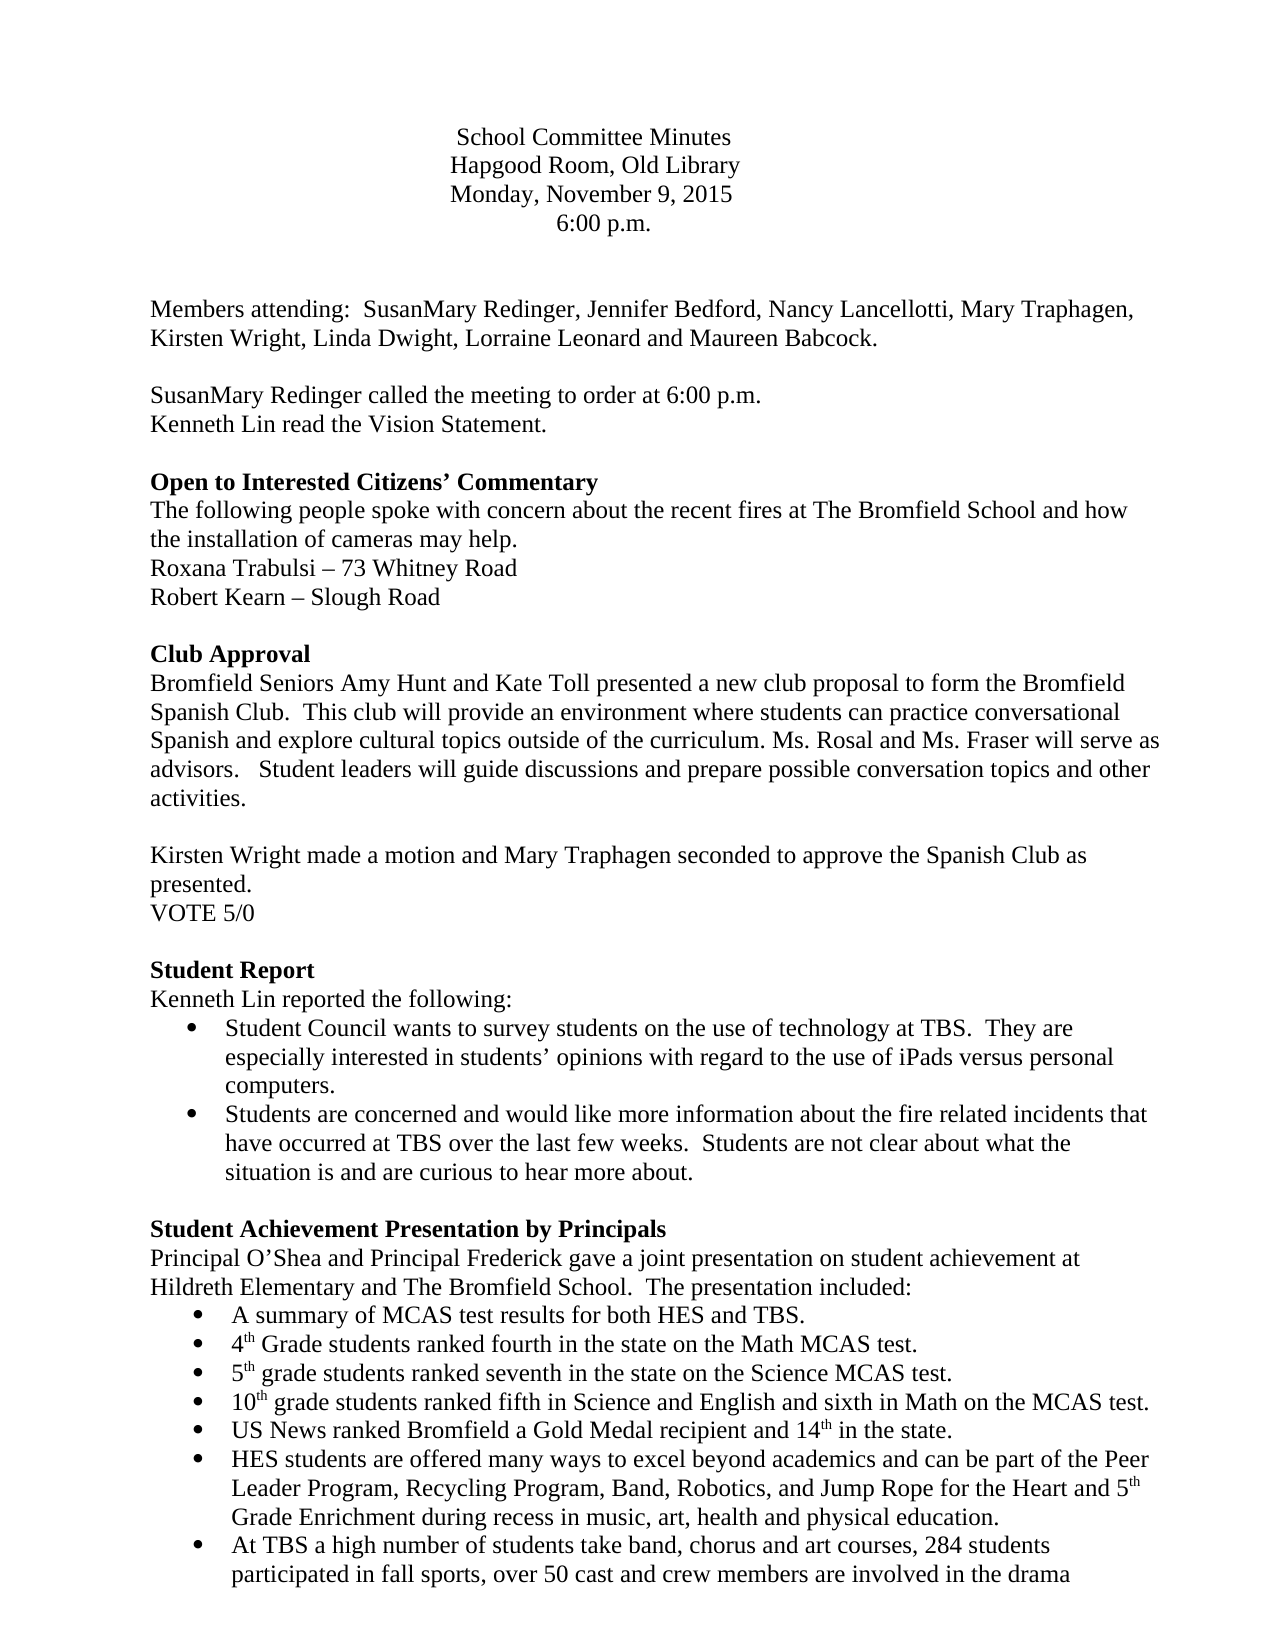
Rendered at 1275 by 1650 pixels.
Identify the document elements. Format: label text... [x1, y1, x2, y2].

text Principal O’Shea and Principal Frederick gave a joint presentation on student achievement at Hildreth Elementary and The Bromfield School. The presentation included: [150, 1243, 1162, 1301]
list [194, 1531, 1162, 1588]
text 6:00 p.m. [375, 208, 1162, 237]
list A summary of MCAS test results for both HES and TBS. [194, 1301, 1162, 1329]
list US News ranked Bromfield a Gold Medal recipient and 14th in the state. [194, 1416, 1162, 1444]
text Robert Kearn – Slough Road [150, 582, 1162, 611]
text Kirsten Wright made a motion and Mary Traphagen seconded to approve the Spanish Club as presented. [150, 841, 1162, 898]
list Student Council wants to survey students on the use of technology at TBS. They are especially interested in students’ opinions with regard to the use of iPads versus personal computers. [187, 1013, 1162, 1099]
text Student Achievement Presentation by Principals [150, 1214, 1162, 1243]
list HES students are offered many ways to excel beyond academics and can be part of the Peer Leader Program, Recycling Program, Band, Robotics, and Jump Rope for the Heart and 5th Grade Enrichment during recess in music, art, health and physical education. [194, 1444, 1162, 1531]
text Members attending: SusanMary Redinger, Jennifer Bedford, Nancy Lancellotti, Mary Traphagen, Kirsten Wright, Linda Dwight, Lorraine Leonard and Maureen Babcock. [150, 294, 1162, 352]
list 4th Grade students ranked fourth in the state on the Math MCAS test. [194, 1329, 1162, 1358]
list 10th grade students ranked fifth in Science and English and sixth in Math on the MCAS test. [194, 1387, 1162, 1416]
text The following people spoke with concern about the recent fires at The Bromfield School and how the installation of cameras may help. [150, 496, 1162, 553]
list 5th grade students ranked seventh in the state on the Science MCAS test. [194, 1358, 1162, 1387]
text VOTE 5/0 [150, 898, 1162, 927]
text Student Report [150, 956, 1162, 984]
text Open to Interested Citizens’ Commentary [150, 467, 1162, 496]
list Students are concerned and would like more information about the fire related incidents that have occurred at TBS over the last few weeks. Students are not clear about what the situation is and are curious to hear more about. [187, 1099, 1162, 1186]
text Club Approval [150, 639, 1162, 668]
text Hapgood Room, Old Library [375, 151, 1162, 179]
text School Committee Minutes [375, 122, 1162, 151]
text Kenneth Lin reported the following: [150, 984, 1162, 1013]
text Kenneth Lin read the Vision Statement. [150, 409, 1162, 438]
text Monday, November 9, 2015 [375, 179, 1162, 208]
text Roxana Trabulsi – 73 Whitney Road [150, 553, 1162, 582]
text Bromfield Seniors Amy Hunt and Kate Toll presented a new club proposal to form the Bromfield Spanish Club. This club will provide an environment where students can practice conversational Spanish and explore cultural topics outside of the curriculum. Ms. Rosal and Ms. Fraser will serve as advisors. Student leaders will guide discussions and prepare possible conversation topics and other activities. [150, 668, 1162, 812]
text SusanMary Redinger called the meeting to order at 6:00 p.m. [150, 381, 1162, 409]
